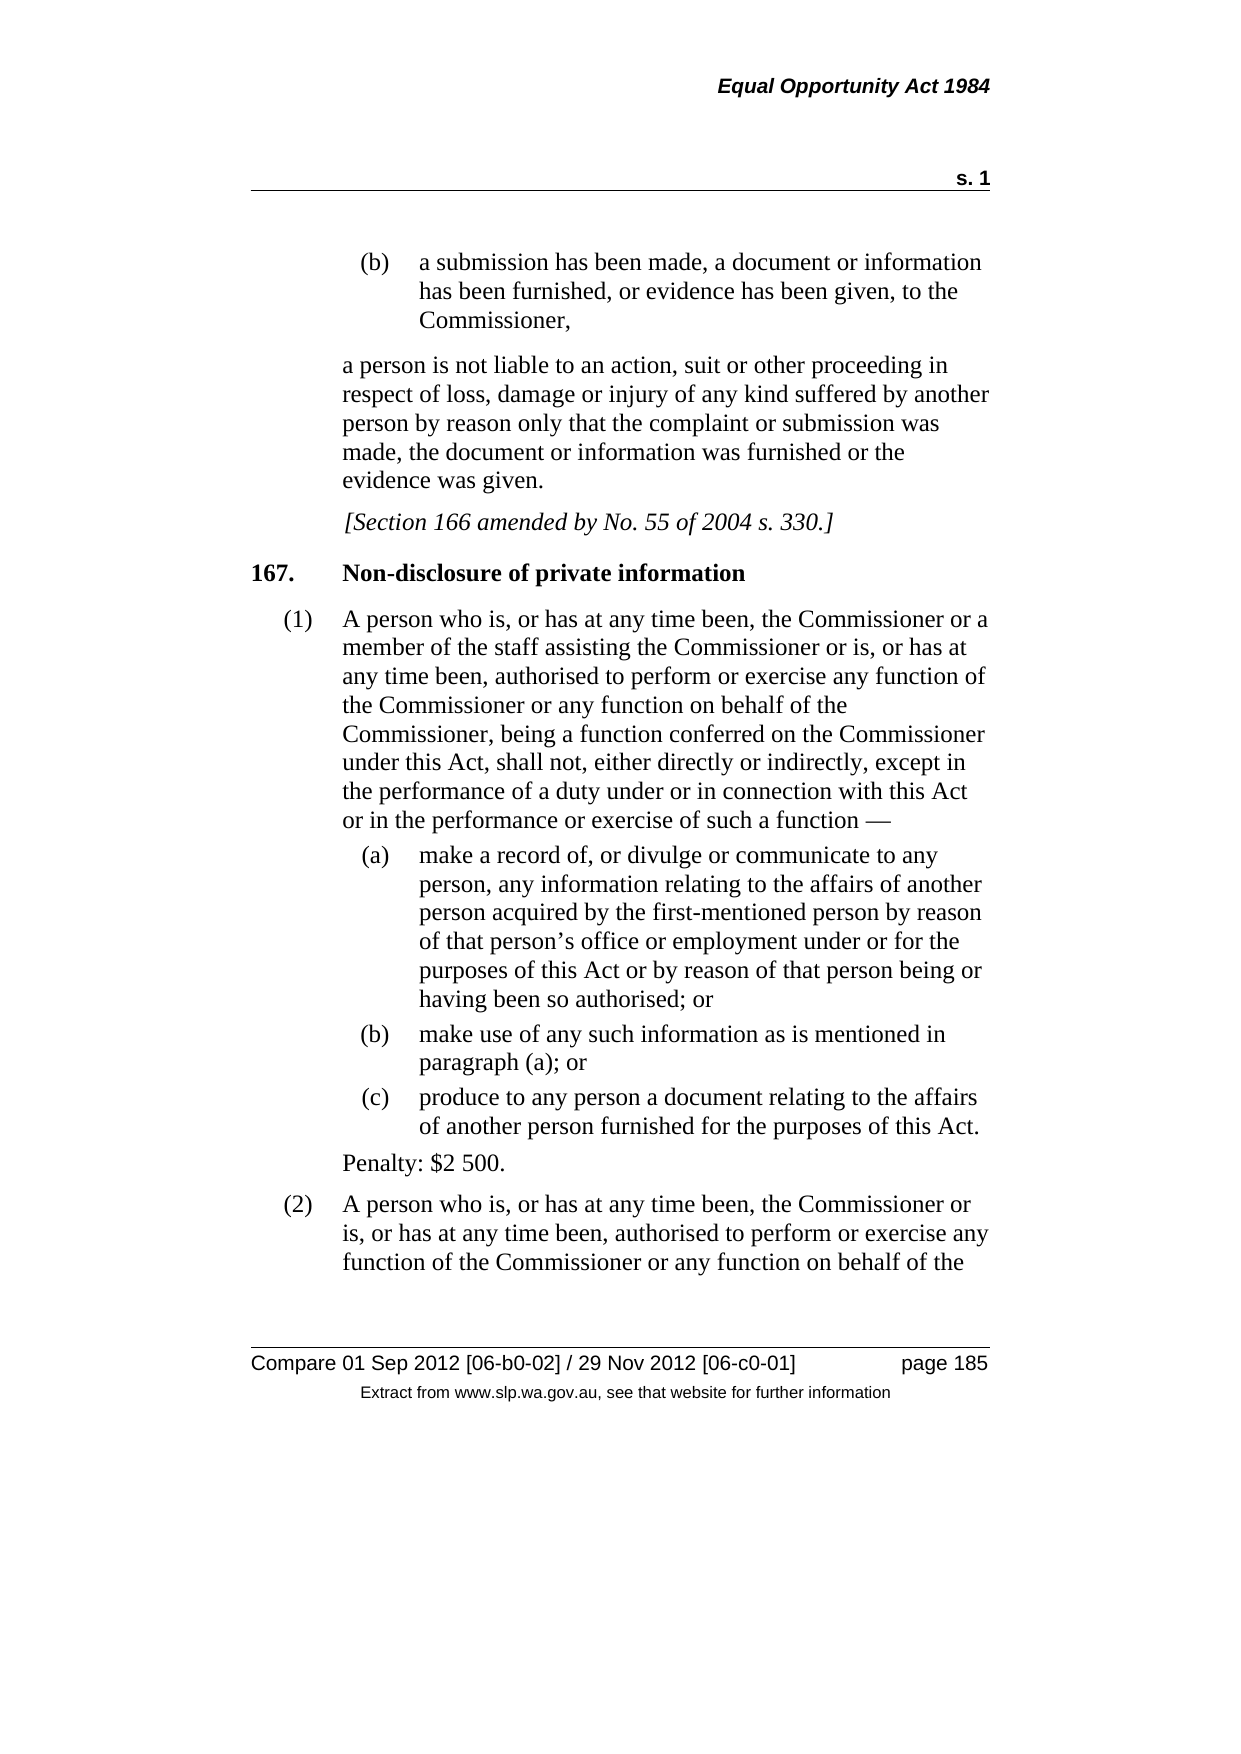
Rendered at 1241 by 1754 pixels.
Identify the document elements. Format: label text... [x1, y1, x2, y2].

text (a) make a record of, or divulge or communicate to any person, any information relating to the affairs of another person acquired by the first-mentioned person by reason of that person’s office or employment under or for the purposes of this Act or by reason of that person being or having been so authorised; or [251, 840, 990, 1012]
text (b) a submission has been made, a document or information has been furnished, or evidence has been given, to the Commissioner, [251, 247, 990, 334]
text a person is not liable to an action, suit or other proceeding in respect of loss, damage or injury of any kind suffered by another person by reason only that the complaint or submission was made, the document or information was furnished or the evidence was given. [251, 350, 990, 494]
text (b) make use of any such information as is mentioned in paragraph (a); or [251, 1019, 990, 1076]
text Penalty: $2 500. [251, 1148, 990, 1177]
text (c) produce to any person a document relating to the affairs of another person furnished for the purposes of this Act. [251, 1082, 990, 1140]
text (1) A person who is, or has at any time been, the Commissioner or a member of the staff assisting the Commissioner or is, or has at any time been, authorised to perform or exercise any function of the Commissioner or any function on behalf of the Commissioner, being a function conferred on the Commissioner under this Act, shall not, either directly or indirectly, except in the performance of a duty under or in connection with this Act or in the performance or exercise of such a function — [251, 604, 990, 834]
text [251, 1189, 990, 1276]
subtitle 167. Non-disclosure of private information [251, 558, 990, 587]
text [Section 166 amended by No. 55 of 2004 s. 330.] [251, 507, 990, 535]
